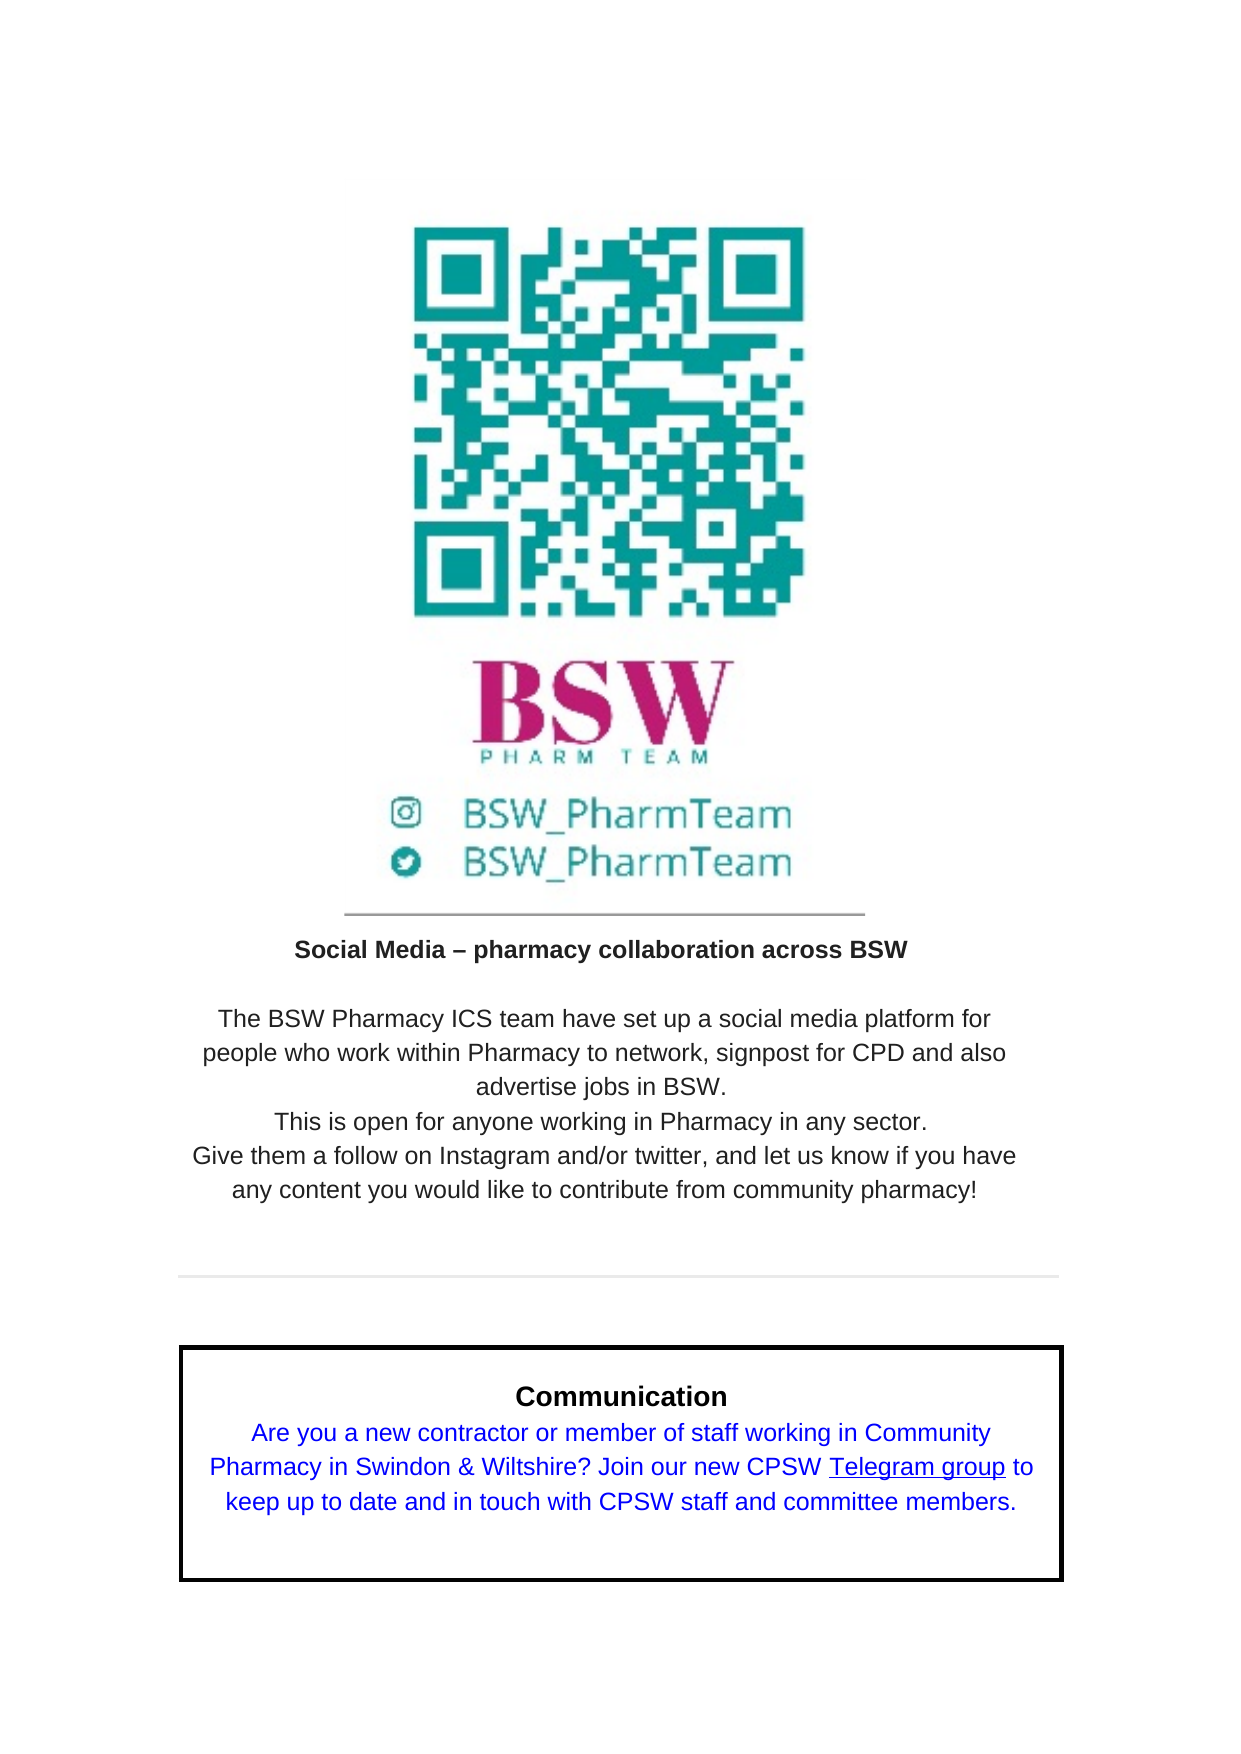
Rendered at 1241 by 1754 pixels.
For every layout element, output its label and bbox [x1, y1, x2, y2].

table_cell [150, 150, 1087, 1596]
picture [344, 178, 866, 916]
